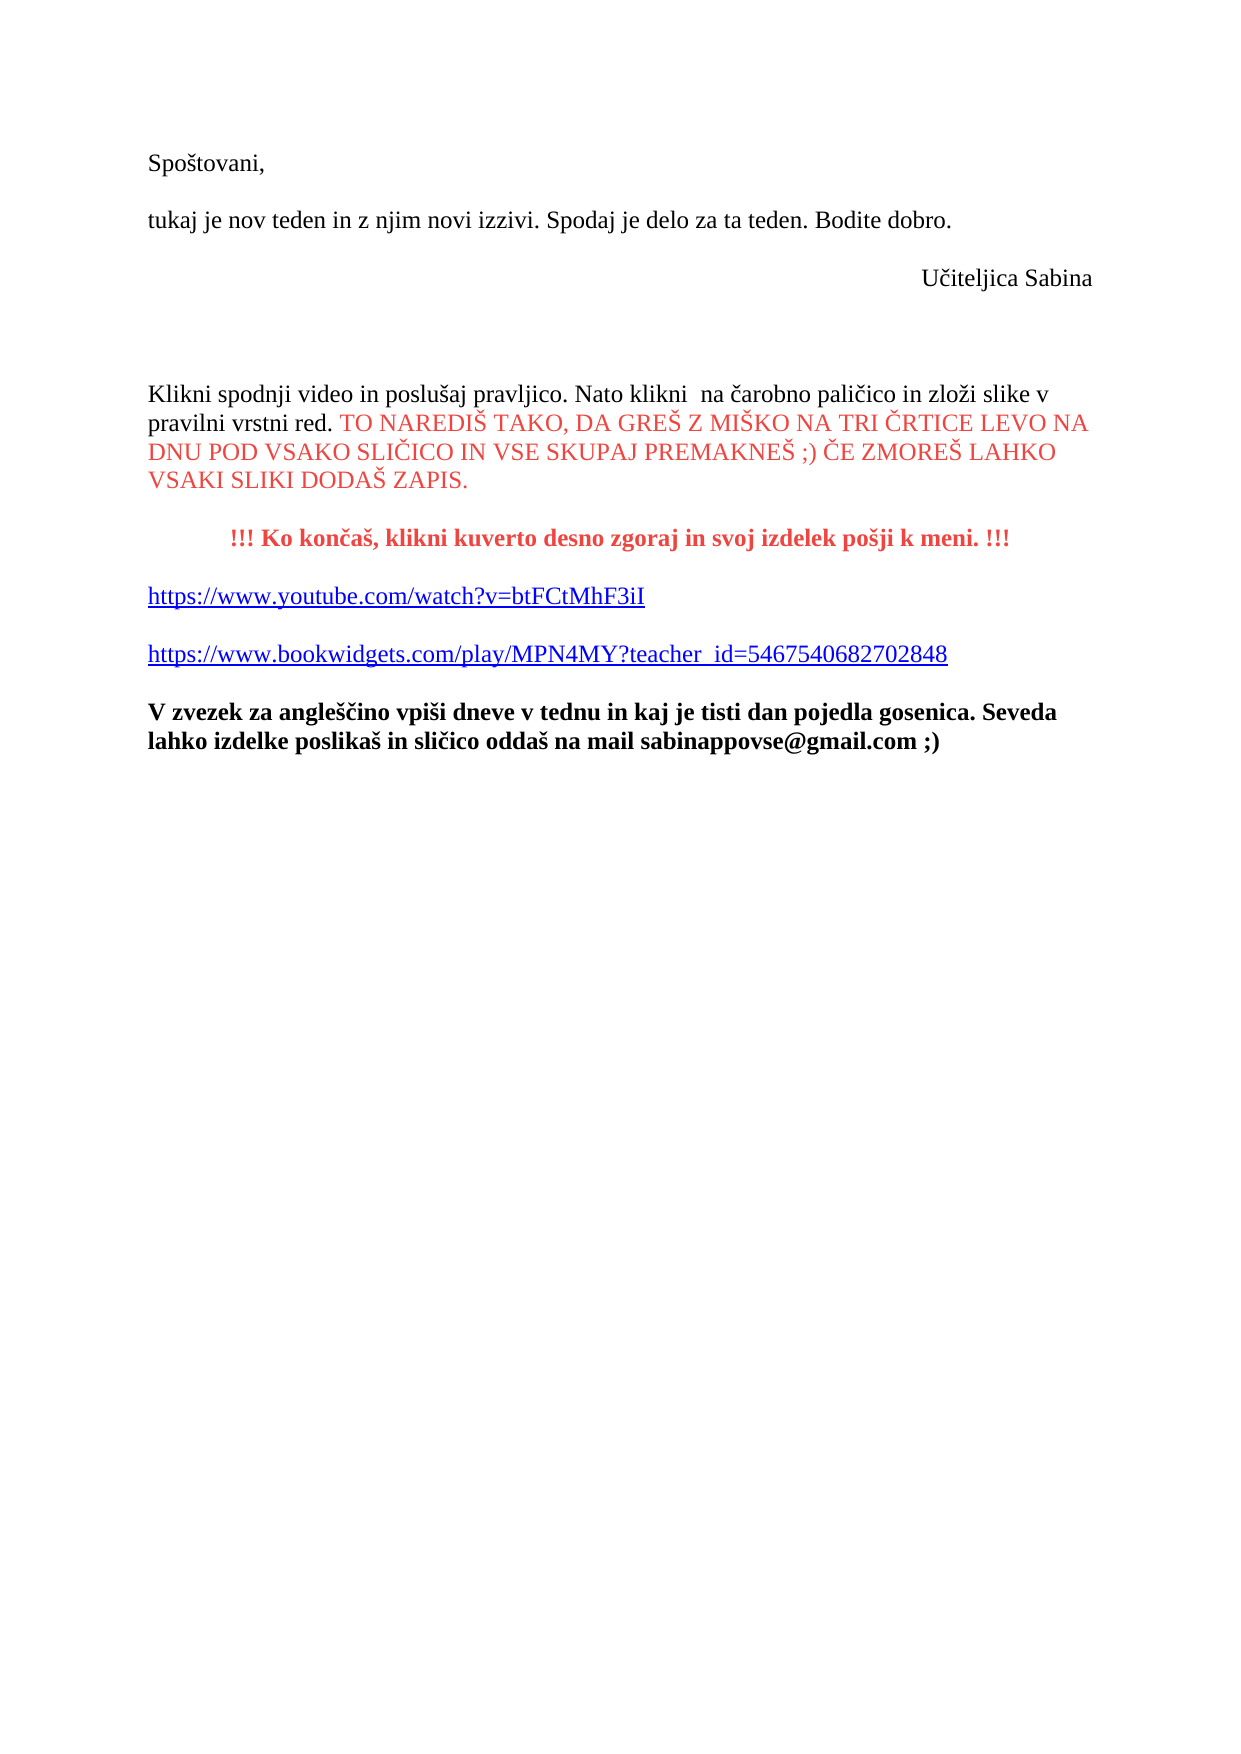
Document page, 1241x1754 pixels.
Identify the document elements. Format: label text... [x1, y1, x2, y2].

text Klikni spodnji video in poslušaj pravljico. Nato klikni na čarobno paličico in zloži slike v pravilni vrstni red. TO NAREDIŠ TAKO, DA GREŠ Z MIŠKO NA TRI ČRTICE LEVO NA DNU POD VSAKO SLIČICO IN VSE SKUPAJ PREMAKNEŠ ;) ČE ZMOREŠ LAHKO VSAKI SLIKI DODAŠ ZAPIS. [148, 379, 1093, 494]
text Spoštovani, [148, 148, 1093, 176]
text https://www.youtube.com/watch?v=btFCtMhF3iI [148, 581, 1093, 610]
text tukaj je nov teden in z njim novi izzivi. Spodaj je delo za ta teden. Bodite dobro. [148, 206, 1093, 234]
text https://www.bookwidgets.com/play/MPN4MY?teacher_id=5467540682702848 [148, 639, 1093, 668]
text !!! Ko končaš, klikni kuverto desno zgoraj in svoj izdelek pošji k meni. !!! [148, 523, 1093, 552]
text Učiteljica Sabina [148, 263, 1093, 292]
text V zvezek za angleščino vpiši dneve v tednu in kaj je tisti dan pojedla gosenica. Seveda lahko izdelke poslikaš in sličico oddaš na mail sabinappovse@gmail.com ;) [148, 697, 1093, 755]
